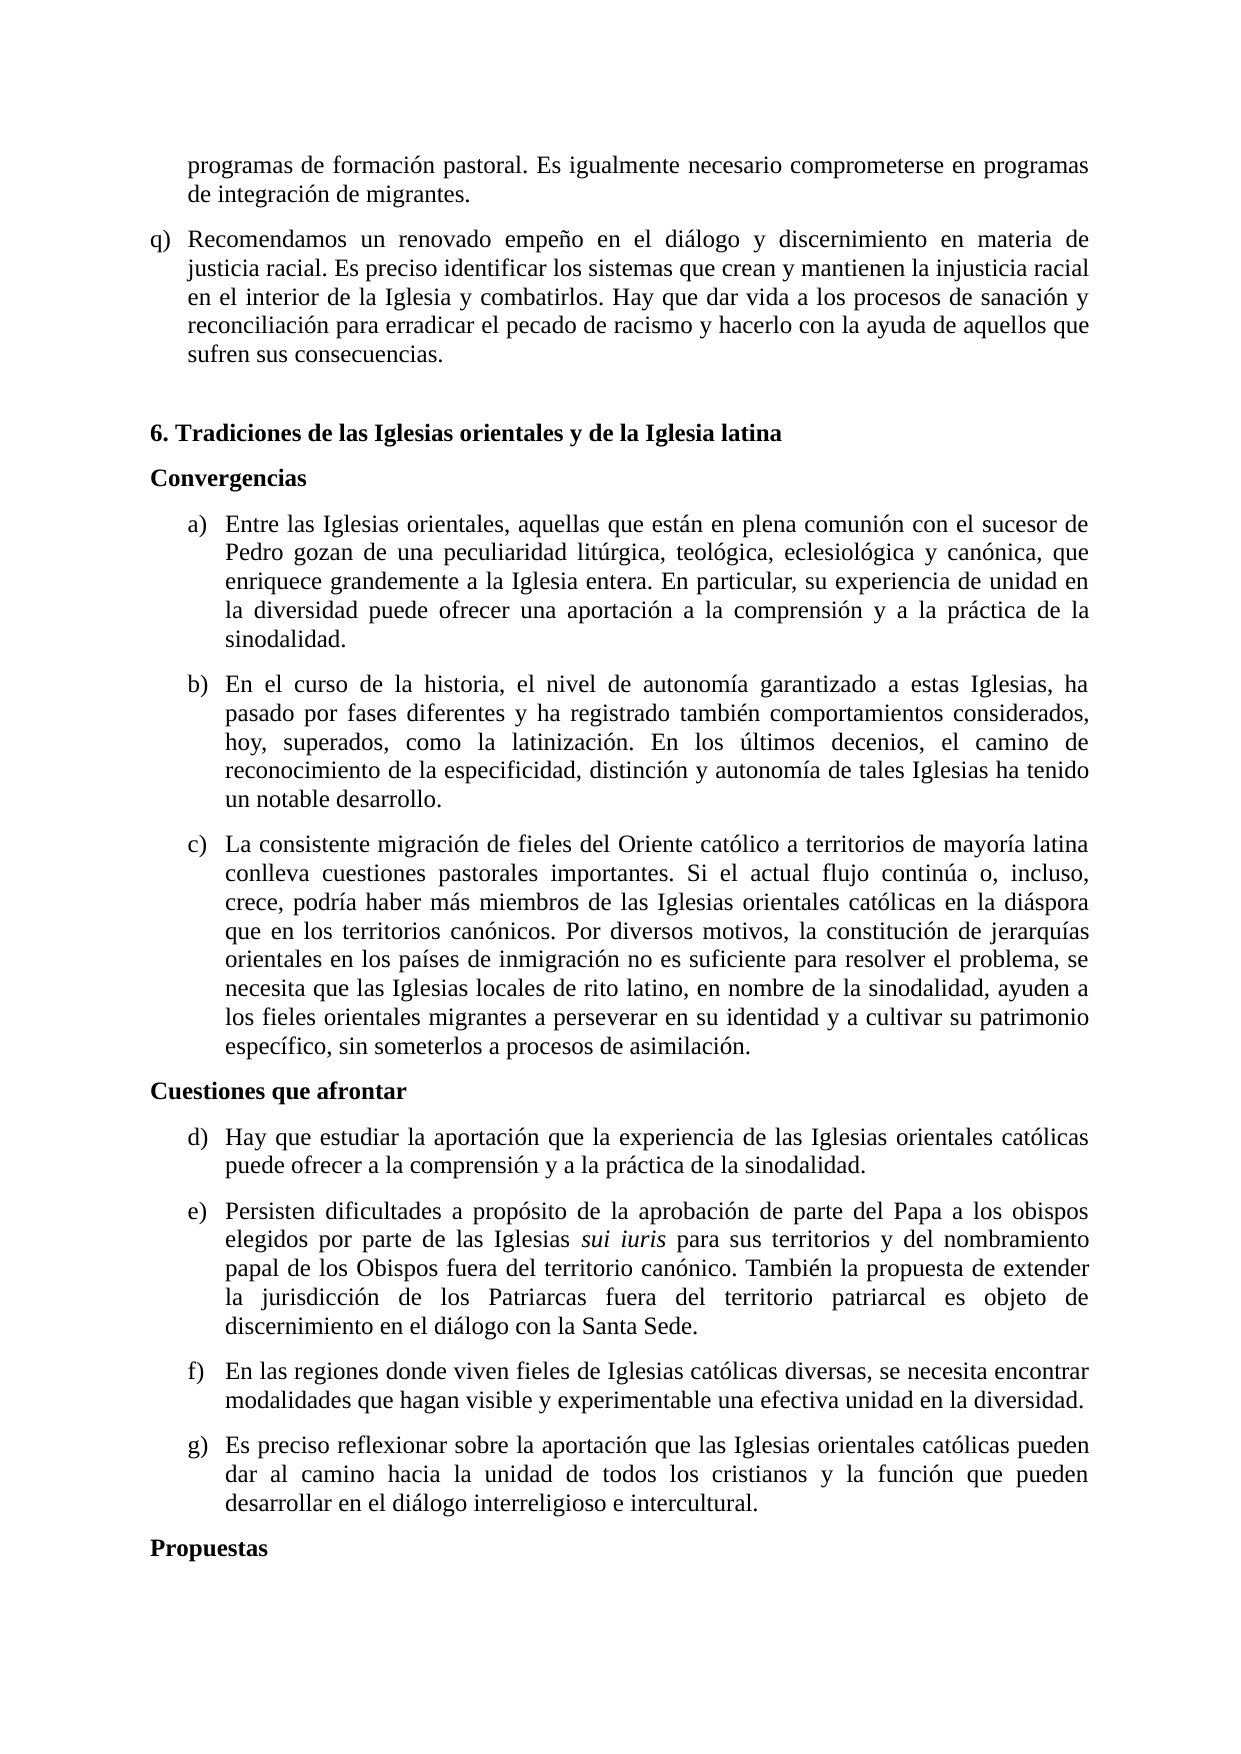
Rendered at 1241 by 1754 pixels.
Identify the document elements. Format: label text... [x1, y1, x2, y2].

list Hay que estudiar la aportación que la experiencia de las Iglesias orientales católicas puede ofrecer a la comprensión y a la práctica de la sinodalidad. [187, 1122, 1090, 1179]
list Es preciso reflexionar sobre la aportación que las Iglesias orientales católicas pueden dar al camino hacia la unidad de todos los cristianos y la función que pueden desarrollar en el diálogo interreligioso e intercultural. [187, 1430, 1090, 1517]
list En el curso de la historia, el nivel de autonomía garantizado a estas Iglesias, ha pasado por fases diferentes y ha registrado también comportamientos considerados, hoy, superados, como la latinización. En los últimos decenios, el camino de reconocimiento de la especificidad, distinción y autonomía de tales Iglesias ha tenido un notable desarrollo. [187, 669, 1090, 813]
list Persisten dificultades a propósito de la aprobación de parte del Papa a los obispos elegidos por parte de las Iglesias sui iuris para sus territorios y del nombramiento papal de los Obispos fuera del territorio canónico. También la propuesta de extender la jurisdicción de los Patriarcas fuera del territorio patriarcal es objeto de discernimiento en el diálogo con la Santa Sede. [187, 1196, 1090, 1339]
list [150, 150, 1090, 207]
text Cuestiones que afrontar [150, 1076, 1090, 1105]
text Propuestas [150, 1533, 1090, 1562]
subtitle 6. Tradiciones de las Iglesias orientales y de la Iglesia latina [150, 418, 1090, 447]
text Convergencias [150, 463, 1090, 492]
list En las regiones donde viven fieles de Iglesias católicas diversas, se necesita encontrar modalidades que hagan visible y experimentable una efectiva unidad en la diversidad. [187, 1356, 1090, 1414]
list Recomendamos un renovado empeño en el diálogo y discernimiento en materia de justicia racial. Es preciso identificar los sistemas que crean y mantienen la injusticia racial en el interior de la Iglesia y combatirlos. Hay que dar vida a los procesos de sanación y reconciliación para erradicar el pecado de racismo y hacerlo con la ayuda de aquellos que sufren sus consecuencias. [150, 224, 1090, 368]
list Entre las Iglesias orientales, aquellas que están en plena comunión con el sucesor de Pedro gozan de una peculiaridad litúrgica, teológica, eclesiológica y canónica, que enriquece grandemente a la Iglesia entera. En particular, su experiencia de unidad en la diversidad puede ofrecer una aportación a la comprensión y a la práctica de la sinodalidad. [187, 509, 1090, 652]
list La consistente migración de fieles del Oriente católico a territorios de mayoría latina conlleva cuestiones pastorales importantes. Si el actual flujo continúa o, incluso, crece, podría haber más miembros de las Iglesias orientales católicas en la diáspora que en los territorios canónicos. Por diversos motivos, la constitución de jerarquías orientales en los países de inmigración no es suficiente para resolver el problema, se necesita que las Iglesias locales de rito latino, en nombre de la sinodalidad, ayuden a los fieles orientales migrantes a perseverar en su identidad y a cultivar su patrimonio específico, sin someterlos a procesos de asimilación. [187, 829, 1090, 1059]
